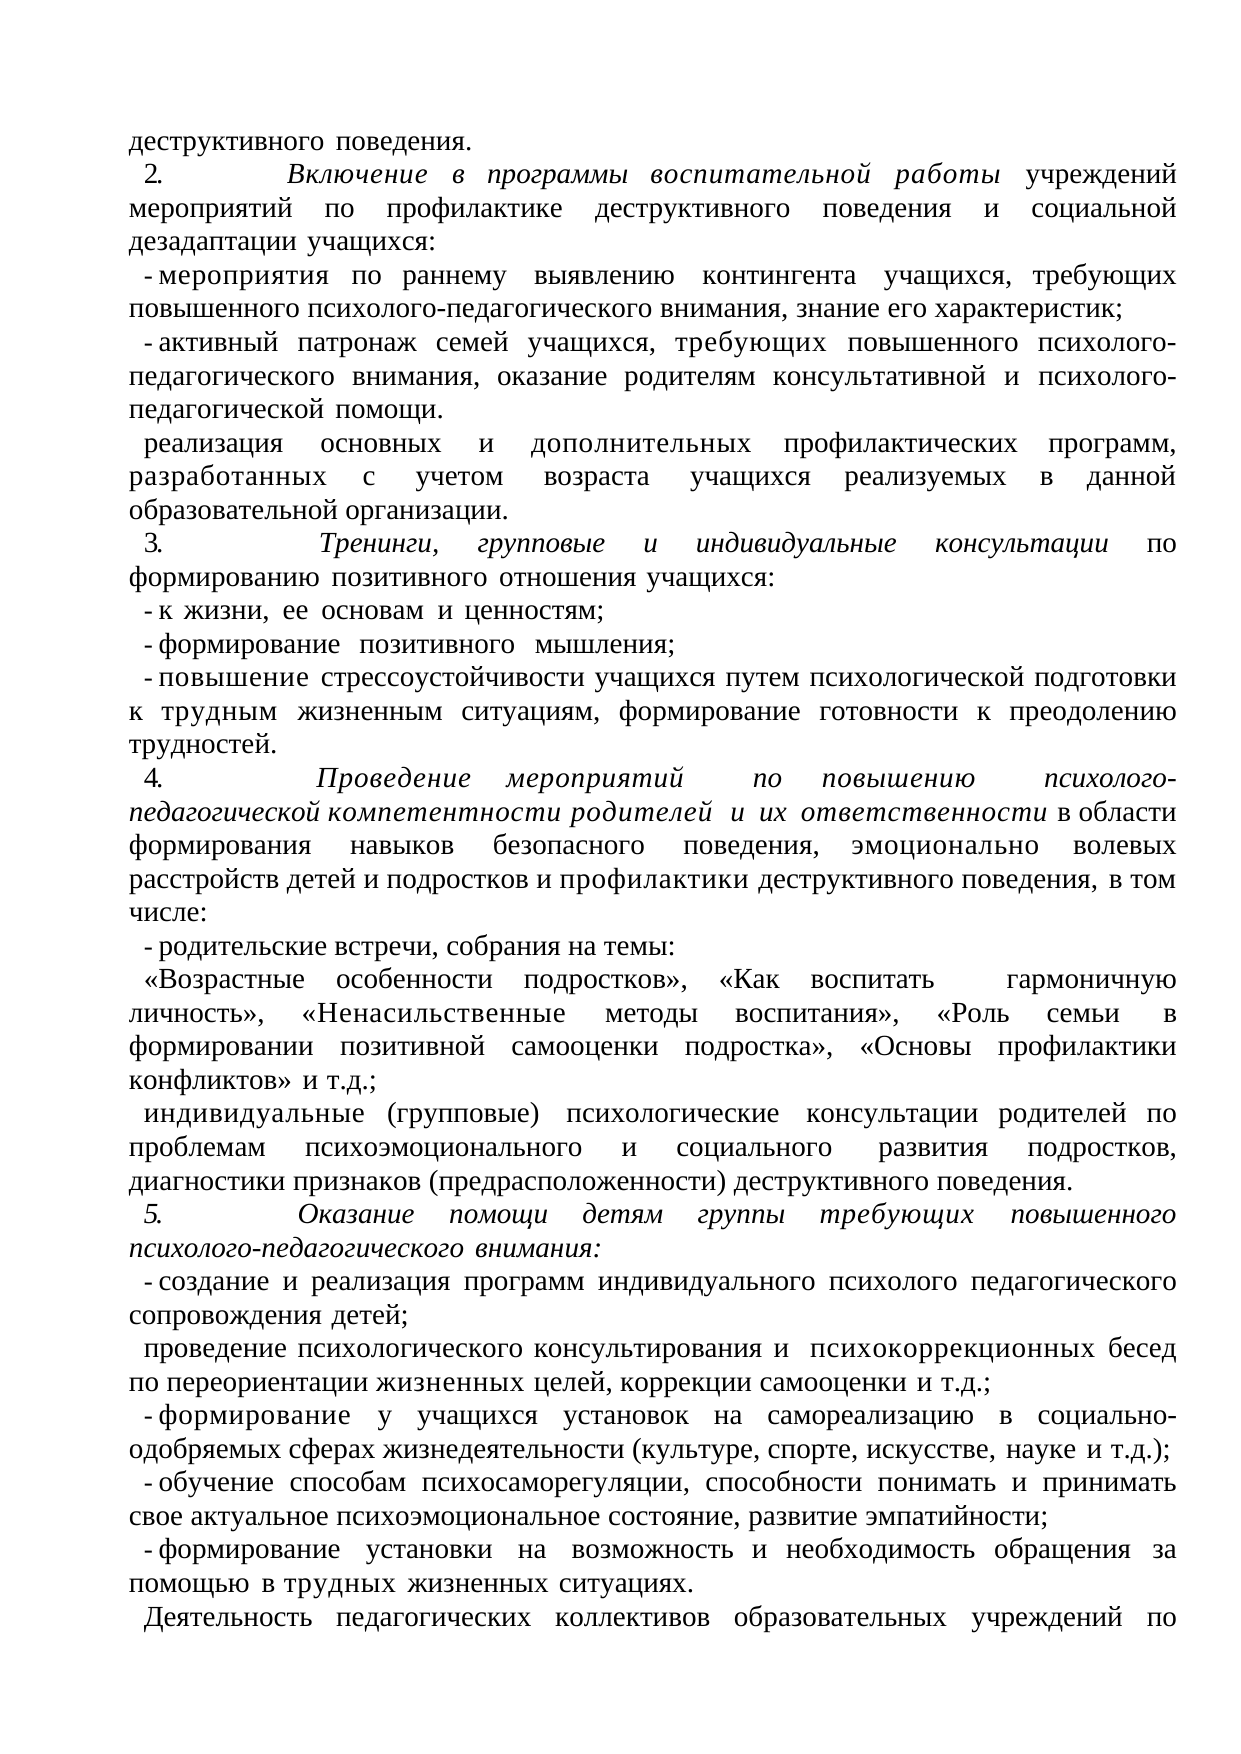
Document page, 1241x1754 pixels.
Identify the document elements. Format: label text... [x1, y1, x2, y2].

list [129, 123, 1177, 156]
list формирование установки на возможность и необходимость обращения за помощью в трудных жизненных ситуациях. [129, 1532, 1177, 1599]
list обучение способам психосаморегуляции, способности понимать и принимать свое актуальное психоэмоциональное состояние, развитие эмпатийности; [129, 1464, 1177, 1532]
text индивидуальные (групповые) психологические консультации родителей по проблемам психоэмоционального и социального развития подростков, диагностики признаков (предрасположенности) деструктивного поведения. [129, 1096, 1177, 1196]
list создание и реализация программ индивидуального психолого­ педагогического сопровождения детей; [129, 1263, 1177, 1330]
list формирование у учащихся установок на самореализацию в социально-одобряемых сферах жизнедеятельности (культуре, спорте, искусстве, науке и т.д.); [129, 1397, 1177, 1464]
list формирование позитивного мышления; [129, 626, 1177, 659]
list Проведение мероприятий по повышению психолого- педагогической компетентности родителей и их ответственности в области формирования навыков безопасного поведения, эмоционально­ волевых расстройств детей и подростков и профилактики деструктивного поведения, в том числе: [129, 760, 1177, 928]
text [129, 1599, 1177, 1632]
list повышение стрессоустойчивости учащихся путем психологической подготовки к трудным жизненным ситуациям, формирование готовности к преодолению трудностей. [129, 659, 1177, 760]
list мероприятия по раннему выявлению контингента учащихся, требующих повышенного психолого-педагогического внимания, знание его характеристик; [129, 257, 1177, 324]
text «Возрастные особенности подростков», «Как воспитать гармоничную личность», «Ненасильственные методы воспитания», «Роль семьи в формировании позитивной самооценки подростка», «Основы профилактики конфликтов» и т.д.; [129, 961, 1177, 1096]
list Тренинги, групповые и индивидуальные консультации по формированию позитивного отношения учащихся: [129, 525, 1177, 592]
list активный патронаж семей учащихся, требующих повышенного психолого-педагогического внимания, оказание родителям консультативной и психолого-педагогической помощи. [129, 324, 1177, 425]
list к жизни, ее основам и ценностям; [129, 592, 1177, 626]
text проведение психологического консультирования и психокоррекционных бесед по переориентации жизненных целей, коррекции самооценки и т.д.; [129, 1330, 1177, 1397]
list родительские встречи, собрания на темы: [129, 928, 1177, 961]
list Включение в программы воспитательной работы учреждений мероприятий по профилактике деструктивного поведения и социальной дезадаптации учащихся: [129, 156, 1177, 257]
text реализация основных и дополнительных профилактических программ, разработанных с учетом возраста учащихся реализуемых в данной образовательной организации. [129, 425, 1177, 525]
list Оказание помощи детям группы требующих повышенного психолого-педагогического внимания: [129, 1196, 1177, 1263]
